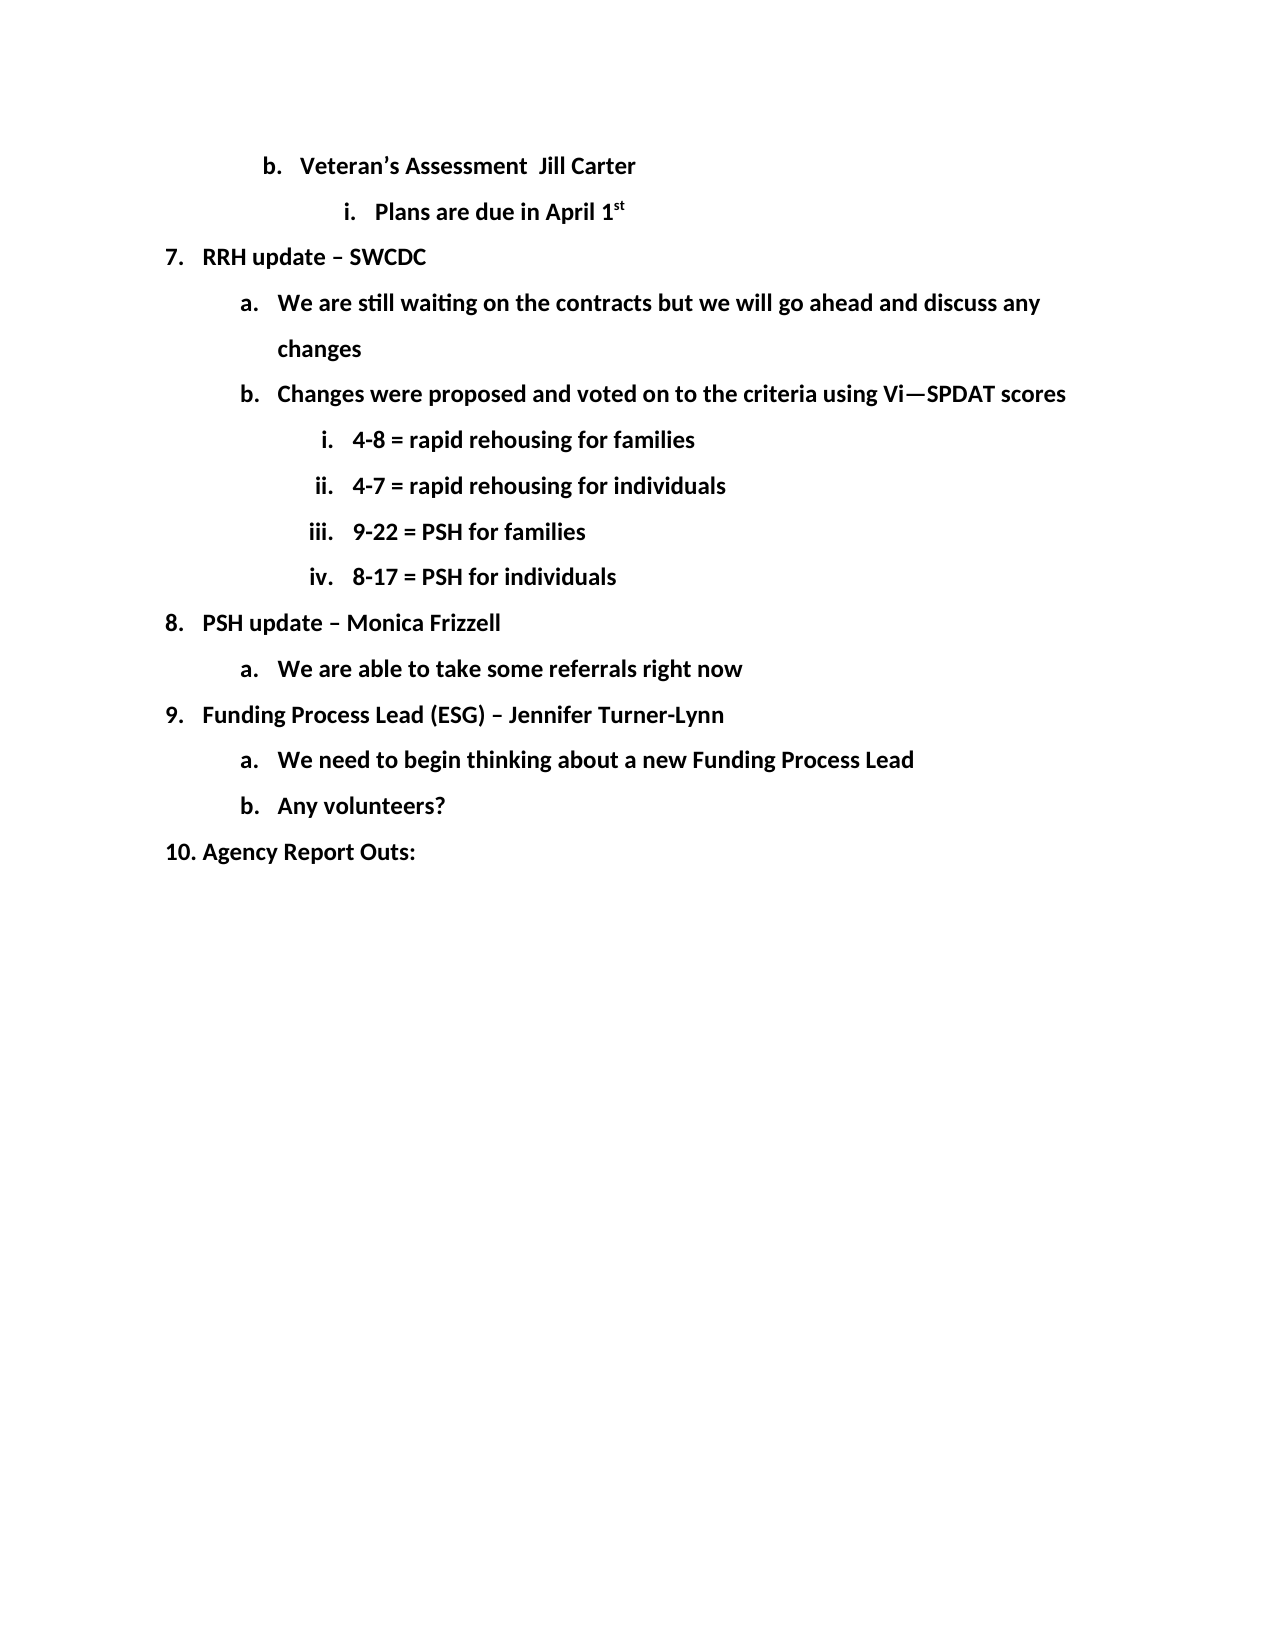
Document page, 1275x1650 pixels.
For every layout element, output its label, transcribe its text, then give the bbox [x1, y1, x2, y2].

list 9-22 = PSH for families [334, 516, 1125, 546]
list Any volunteers? [240, 790, 1125, 821]
list 8-17 = PSH for individuals [334, 562, 1125, 592]
list 4-8 = rapid rehousing for families [334, 424, 1125, 455]
list We are still waiting on the contracts but we will go ahead and discuss any changes [240, 287, 1125, 363]
list Agency Report Outs: [165, 836, 1125, 866]
list Veteran’s Assessment Jill Carter [262, 150, 1125, 181]
list We need to begin thinking about a new Funding Process Lead [240, 744, 1125, 775]
list 4-7 = rapid rehousing for individuals [334, 470, 1125, 501]
list RRH update – SWCDC [165, 241, 1125, 272]
list We are able to take some referrals right now [240, 653, 1125, 683]
list Plans are due in April 1st [356, 196, 1125, 226]
list PSH update – Monica Frizzell [165, 607, 1125, 638]
list Funding Process Lead (ESG) – Jennifer Turner-Lynn [165, 699, 1125, 729]
list Changes were proposed and voted on to the criteria using Vi—SPDAT scores [240, 379, 1125, 409]
